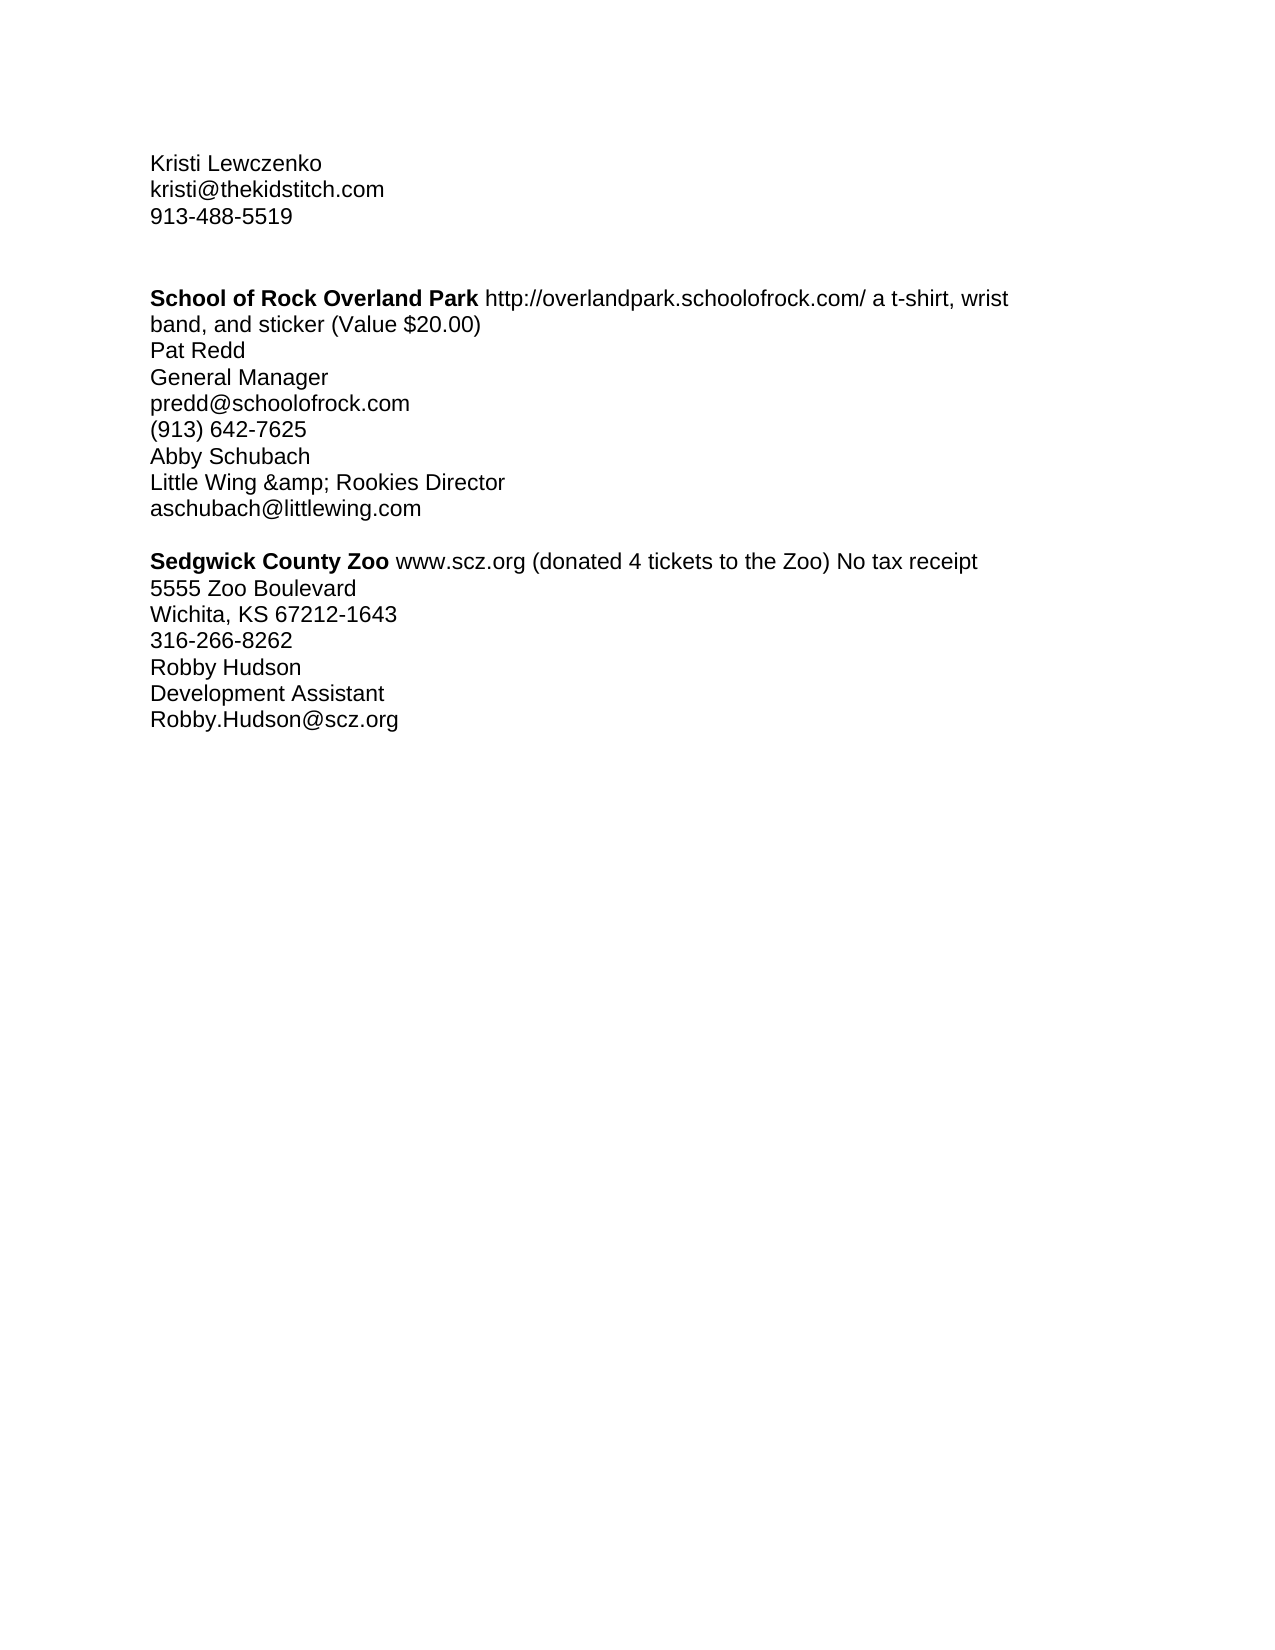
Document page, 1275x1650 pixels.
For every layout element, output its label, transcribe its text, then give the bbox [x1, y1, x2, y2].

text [150, 150, 1125, 229]
text School of Rock Overland Park http://overlandpark.schoolofrock.com/ a t-shirt, wrist band, and sticker (Value $20.00) Pat Redd General Manager predd@schoolofrock.com (913) 642-7625 Abby Schubach Little Wing &amp; Rookies Director aschubach@littlewing.com Sedgwick County Zoo www.scz.org (donated 4 tickets to the Zoo) No tax receipt 5555 Zoo Boulevard Wichita, KS 67212-1643 316-266-8262 Robby Hudson Development Assistant Robby.Hudson@scz.org [150, 258, 1125, 733]
